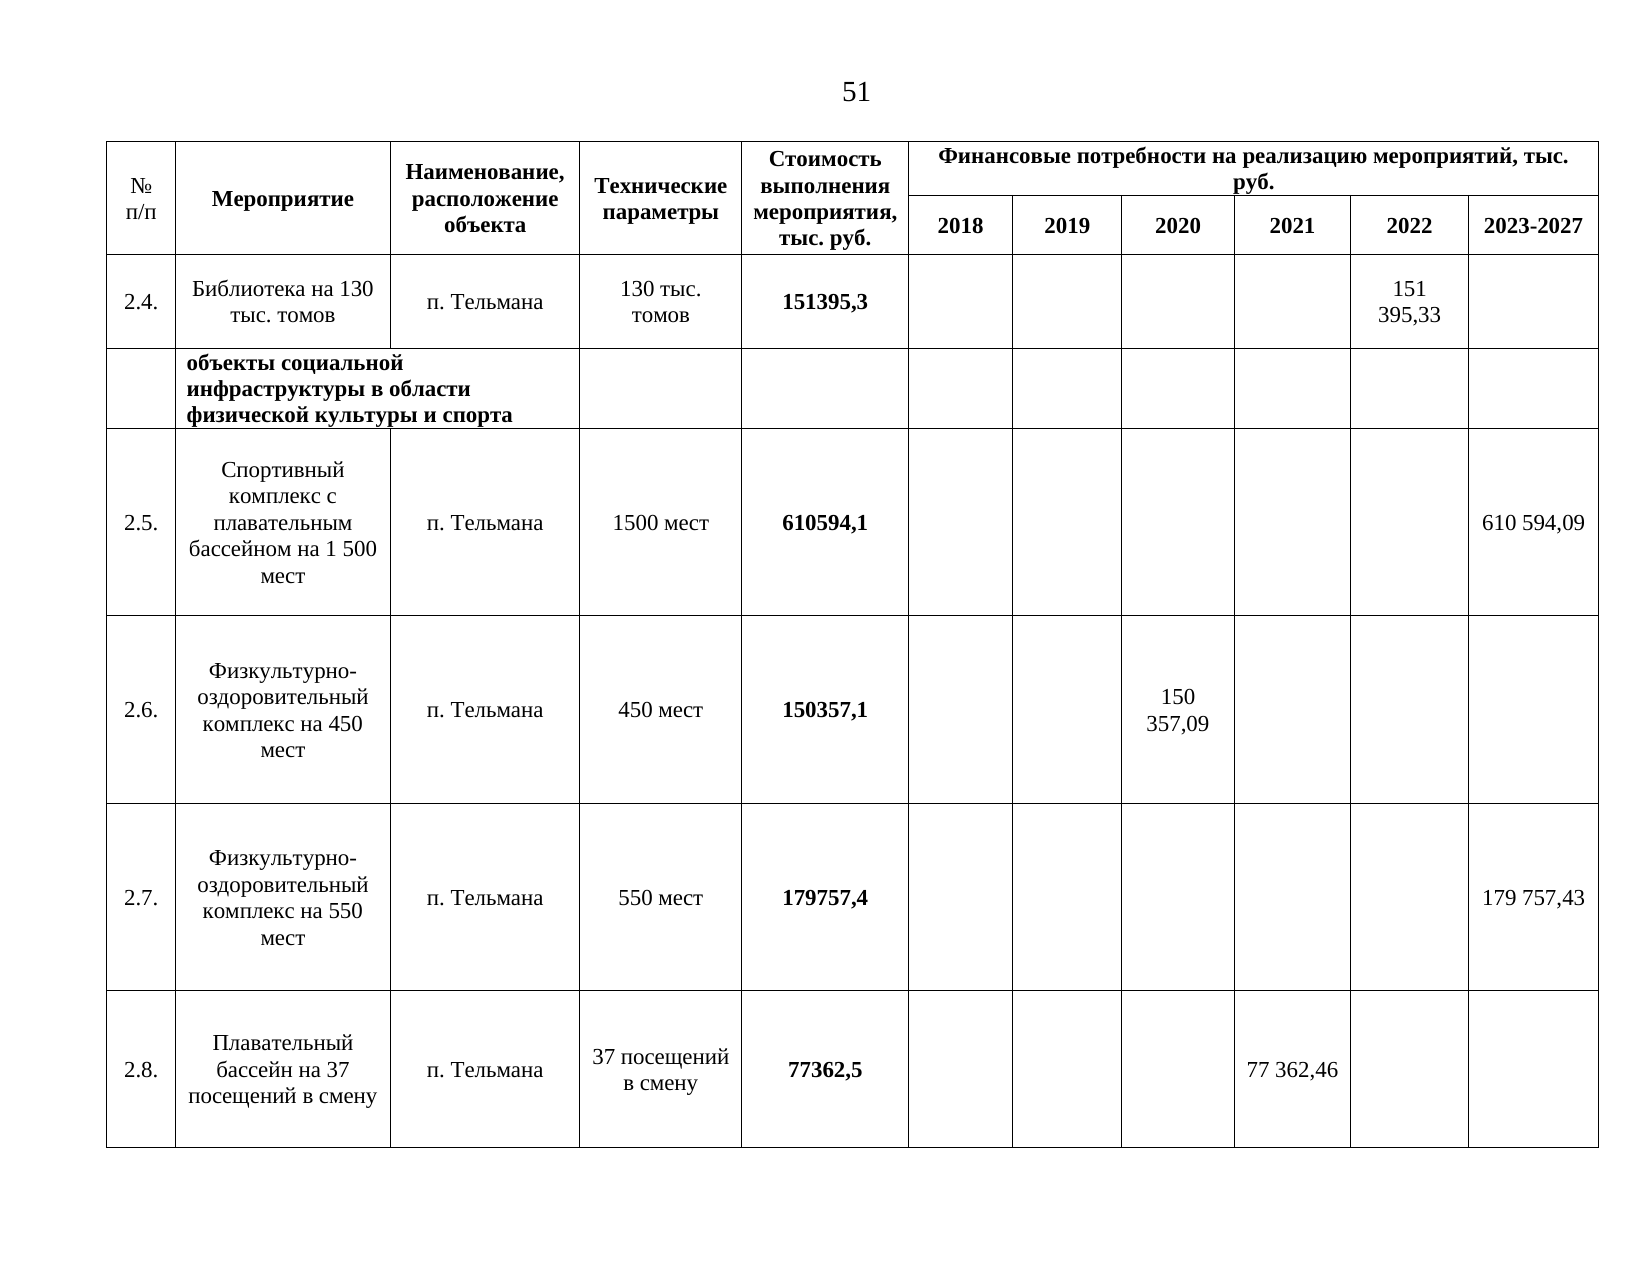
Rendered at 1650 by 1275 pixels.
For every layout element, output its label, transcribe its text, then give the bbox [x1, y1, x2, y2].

table_header Стоимость выполнения мероприятия, тыс. руб. [742, 142, 908, 254]
table_cell [580, 349, 741, 428]
table_cell [1235, 616, 1350, 803]
table_cell [1013, 429, 1121, 615]
table_cell [1122, 429, 1234, 615]
table_cell [1351, 349, 1468, 428]
table_cell Библиотека на 130 тыс. томов [176, 255, 390, 348]
table_cell 450 мест [580, 616, 741, 803]
table_cell 77362,5 [742, 991, 908, 1147]
table_cell Физкультурно-оздоровительный комплекс на 450 мест [176, 616, 390, 803]
table_header Технические параметры [580, 142, 741, 254]
table_cell п. Тельмана [391, 804, 579, 990]
table_cell 2019 [1013, 196, 1121, 254]
table_cell [1013, 255, 1121, 348]
table_header Мероприятие [176, 142, 390, 254]
table_cell 610594,1 [742, 429, 908, 615]
table_cell 151395,3 [742, 255, 908, 348]
table_cell [1469, 349, 1598, 428]
table_cell [909, 429, 1012, 615]
table_cell [1235, 255, 1350, 348]
table_cell [909, 255, 1012, 348]
table_cell [1013, 991, 1121, 1147]
table_cell 179757,4 [742, 804, 908, 990]
table_cell 151 395,33 [1351, 255, 1468, 348]
table_cell [1351, 804, 1468, 990]
table_cell [1122, 804, 1234, 990]
table_cell 2023-2027 [1469, 196, 1598, 254]
table_cell Физкультурно-оздоровительный комплекс на 550 мест [176, 804, 390, 990]
table_cell [1235, 349, 1350, 428]
table_cell [107, 349, 175, 428]
table_cell Плавательный бассейн на 37 посещений в смену [176, 991, 390, 1147]
table_header Финансовые потребности на реализацию мероприятий, тыс. руб. [909, 142, 1598, 195]
table_cell 37 посещений в смену [580, 991, 741, 1147]
table_cell 2.7. [107, 804, 175, 990]
table_cell [1235, 429, 1350, 615]
table_cell 179 757,43 [1469, 804, 1598, 990]
table_cell [909, 616, 1012, 803]
table_cell [742, 349, 908, 428]
table_cell [1351, 616, 1468, 803]
table_cell [1235, 804, 1350, 990]
table_cell [909, 349, 1012, 428]
table_cell п. Тельмана [391, 429, 579, 615]
table_cell [1469, 616, 1598, 803]
table_cell 2.5. [107, 429, 175, 615]
table_cell [1351, 429, 1468, 615]
table_cell [1122, 255, 1234, 348]
table_cell 2020 [1122, 196, 1234, 254]
table_cell [1351, 991, 1468, 1147]
table_cell 130 тыс. томов [580, 255, 741, 348]
table_cell 2022 [1351, 196, 1468, 254]
table_cell п. Тельмана [391, 991, 579, 1147]
table_cell объекты социальной инфраструктуры в области физической культуры и спорта [176, 349, 579, 428]
table_cell [1469, 991, 1598, 1147]
table_cell [909, 991, 1012, 1147]
table_cell [1122, 349, 1234, 428]
table_cell 2.6. [107, 616, 175, 803]
table_cell [909, 804, 1012, 990]
table_cell Спортивный комплекс с плавательным бассейном на 1 500 мест [176, 429, 390, 615]
table_cell 2.4. [107, 255, 175, 348]
table_cell 150 357,09 [1122, 616, 1234, 803]
table_cell 2018 [909, 196, 1012, 254]
table_header № п/п [107, 142, 175, 254]
table_header Наименование, расположение объекта [391, 142, 579, 254]
table_cell 610 594,09 [1469, 429, 1598, 615]
table_cell 77 362,46 [1235, 991, 1350, 1147]
table_cell [1469, 255, 1598, 348]
table_cell [1013, 349, 1121, 428]
table_cell 1500 мест [580, 429, 741, 615]
table_cell [1013, 616, 1121, 803]
table_cell 2021 [1235, 196, 1350, 254]
table_cell 550 мест [580, 804, 741, 990]
table_cell [1013, 804, 1121, 990]
table_cell п. Тельмана [391, 255, 579, 348]
table_cell 150357,1 [742, 616, 908, 803]
table_cell п. Тельмана [391, 616, 579, 803]
table_cell 2.8. [107, 991, 175, 1147]
table_cell [1122, 991, 1234, 1147]
